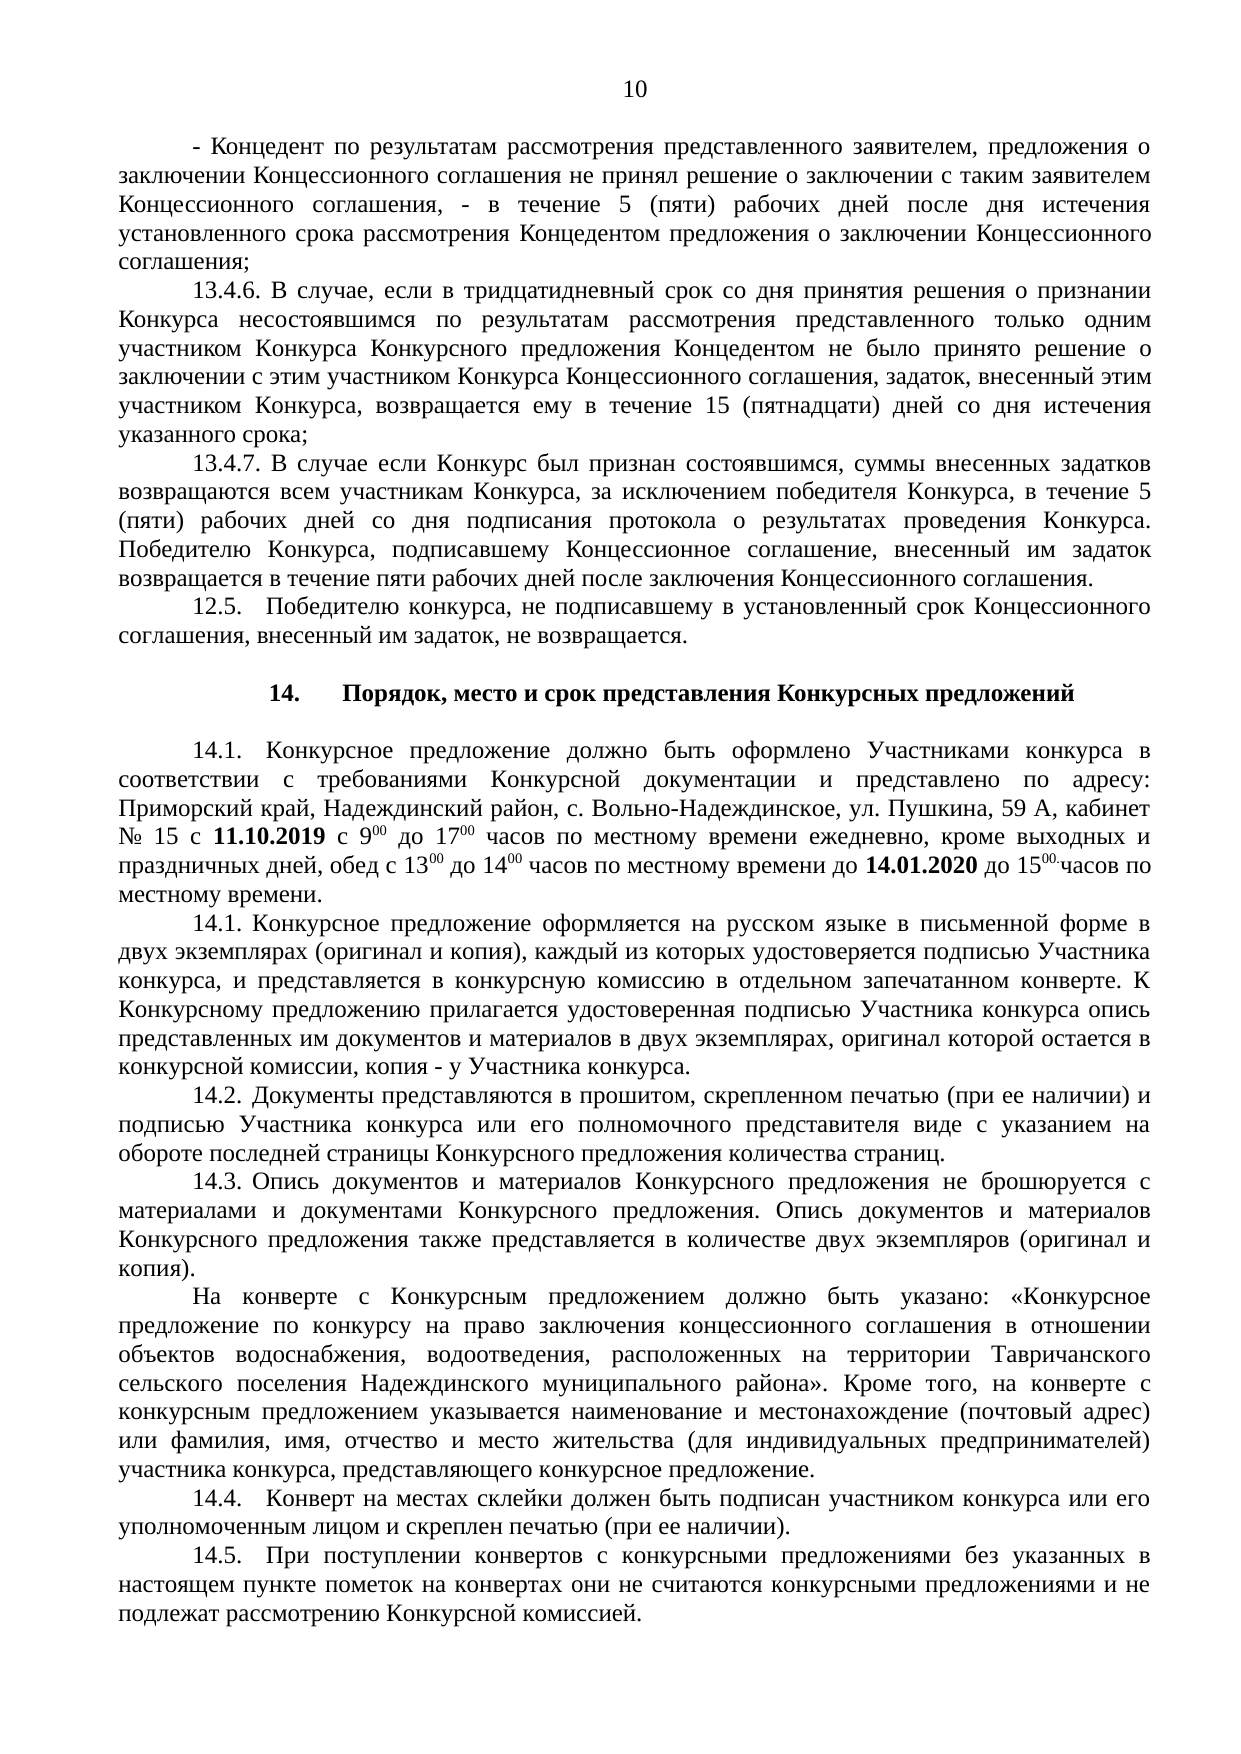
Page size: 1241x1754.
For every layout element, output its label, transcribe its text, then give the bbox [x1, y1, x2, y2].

text 14.4. Конверт на местах склейки должен быть подписан участником конкурса или его уполномоченным лицом и скреплен печатью (при ее наличии). [118, 1483, 1152, 1540]
text 14.1. Конкурсное предложение должно быть оформлено Участниками конкурса в соответствии с требованиями Конкурсной документации и представлено по адресу: Приморский край, Надеждинский район, с. Вольно-Надеждинское, ул. Пушкина, 59 А, кабинет № 15 с 11.10.2019 с 900 до 1700 часов по местному времени ежедневно, кроме выходных и праздничных дней, обед с 1300 до 1400 часов по местному времени до 14.01.2020 до 1500.часов по местному времени. [118, 735, 1152, 908]
list Конкурсное предложение оформляется на русском языке в письменной форме в двух экземплярах (оригинал и копия), каждый из которых удостоверяется подписью Участника конкурса, и представляется в конкурсную комиссию в отдельном запечатанном конверте. К Конкурсному предложению прилагается удостоверенная подписью Участника конкурса опись представленных им документов и материалов в двух экземплярах, оригинал которой остается в конкурсной комиссии, копия - у Участника конкурса. [118, 908, 1152, 1080]
text 14.5. При поступлении конвертов с конкурсными предложениями без указанных в настоящем пункте пометок на конвертах они не считаются конкурсными предложениями и не подлежат рассмотрению Конкурсной комиссией. [118, 1540, 1152, 1626]
text 13.4.7. В случае если Конкурс был признан состоявшимся, суммы внесенных задатков возвращаются всем участникам Конкурса, за исключением победителя Конкурса, в течение 5 (пяти) рабочих дней со дня подписания протокола о результатах проведения Конкурса. Победителю Конкурса, подписавшему Концессионное соглашение, внесенный им задаток возвращается в течение пяти рабочих дней после заключения Концессионного соглашения. [118, 448, 1152, 591]
text 13.4.6. В случае, если в тридцатидневный срок со дня принятия решения о признании Конкурса несостоявшимся по результатам рассмотрения представленного только одним участником Конкурса Конкурсного предложения Концедентом не было принято решение о заключении с этим участником Конкурса Концессионного соглашения, задаток, внесенный этим участником Конкурса, возвращается ему в течение 15 (пятнадцати) дней со дня истечения указанного срока; [118, 275, 1152, 448]
text 12.5. Победителю конкурса, не подписавшему в установленный срок Концессионного соглашения, внесенный им задаток, не возвращается. [118, 591, 1152, 649]
list Опись документов и материалов Конкурсного предложения не брошюруется с материалами и документами Конкурсного предложения. Опись документов и материалов Конкурсного предложения также представляется в количестве двух экземпляров (оригинал и копия). [118, 1166, 1152, 1281]
text - Концедент по результатам рассмотрения представленного заявителем, предложения о заключении Концессионного соглашения не принял решение о заключении с таким заявителем Концессионного соглашения, - в течение 5 (пяти) рабочих дней после дня истечения установленного срока рассмотрения Концедентом предложения о заключении Концессионного соглашения; [118, 131, 1152, 275]
subtitle Порядок, место и срок представления Конкурсных предложений [118, 678, 1152, 706]
list Документы представляются в прошитом, скрепленном печатью (при ее наличии) и подписью Участника конкурса или его полномочного представителя виде с указанием на обороте последней страницы Конкурсного предложения количества страниц. [118, 1080, 1152, 1166]
text На конверте с Конкурсным предложением должно быть указано: «Конкурсное предложение по конкурсу на право заключения концессионного соглашения в отношении объектов водоснабжения, водоотведения, расположенных на территории Тавричанского сельского поселения Надеждинского муниципального района». Кроме того, на конверте с конкурсным предложением указывается наименование и местонахождение (почтовый адрес) или фамилия, имя, отчество и место жительства (для индивидуальных предпринимателей) участника конкурса, представляющего конкурсное предложение. [118, 1281, 1152, 1483]
